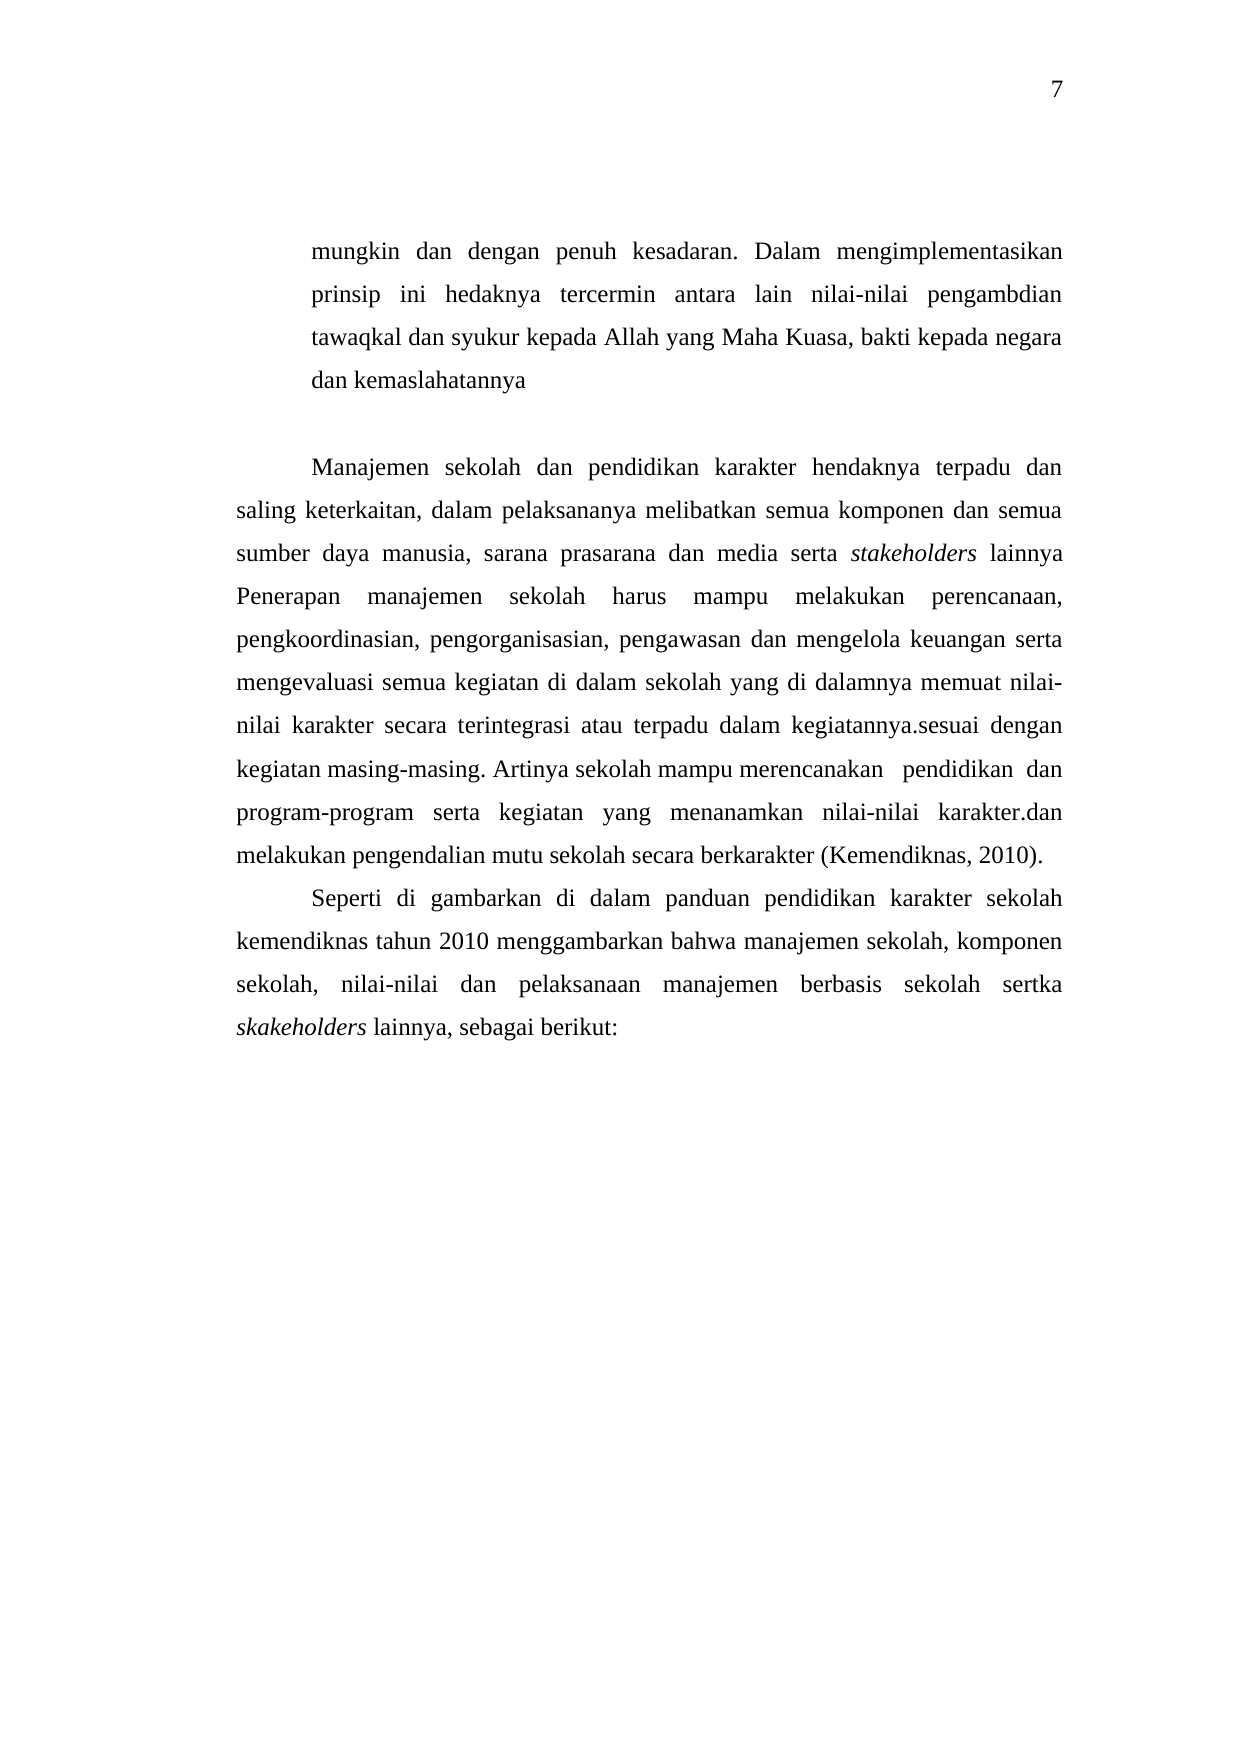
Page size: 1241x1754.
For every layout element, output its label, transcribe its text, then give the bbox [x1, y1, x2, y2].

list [311, 236, 1063, 394]
list Manajemen sekolah dan pendidikan karakter hendaknya terpadu dan saling keterkaitan, dalam pelaksananya melibatkan semua komponen dan semua sumber daya manusia, sarana prasarana dan media serta stakeholders lainnya Penerapan manajemen sekolah harus mampu melakukan perencanaan, pengkoordinasian, pengorganisasian, pengawasan dan mengelola keuangan serta mengevaluasi semua kegiatan di dalam sekolah yang di dalamnya memuat nilai-nilai karakter secara terintegrasi atau terpadu dalam kegiatannya.sesuai dengan kegiatan masing-masing. Artinya sekolah mampu merencanakan pendidikan dan program-program serta kegiatan yang menanamkan nilai-nilai karakter.dan melakukan pengendalian mutu sekolah secara berkarakter (Kemendiknas, 2010). [236, 452, 1063, 869]
list Seperti di gambarkan di dalam panduan pendidikan karakter sekolah kemendiknas tahun 2010 menggambarkan bahwa manajemen sekolah, komponen sekolah, nilai-nilai dan pelaksanaan manajemen berbasis sekolah sertka skakeholders lainnya, sebagai berikut: [236, 883, 1063, 1041]
